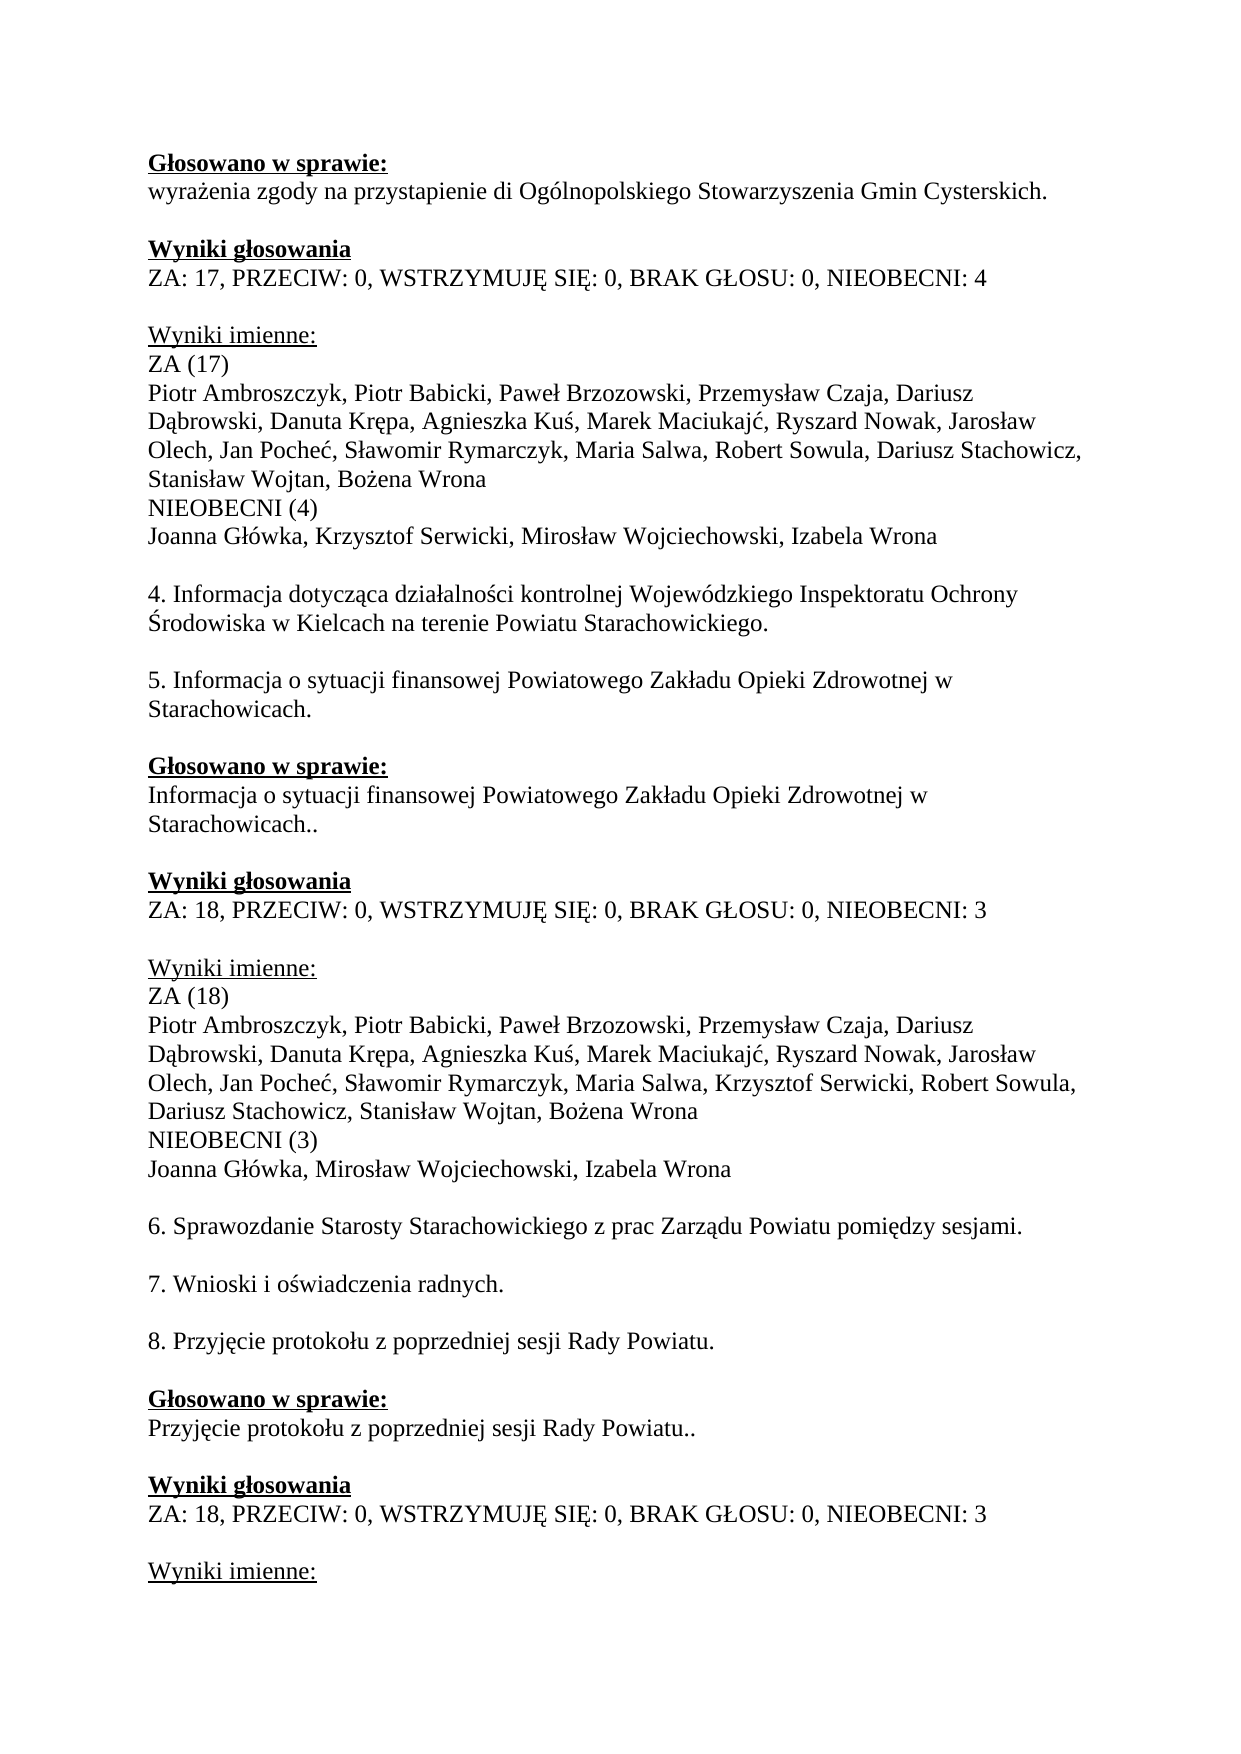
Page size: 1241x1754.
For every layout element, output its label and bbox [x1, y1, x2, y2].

text [148, 148, 1093, 1585]
